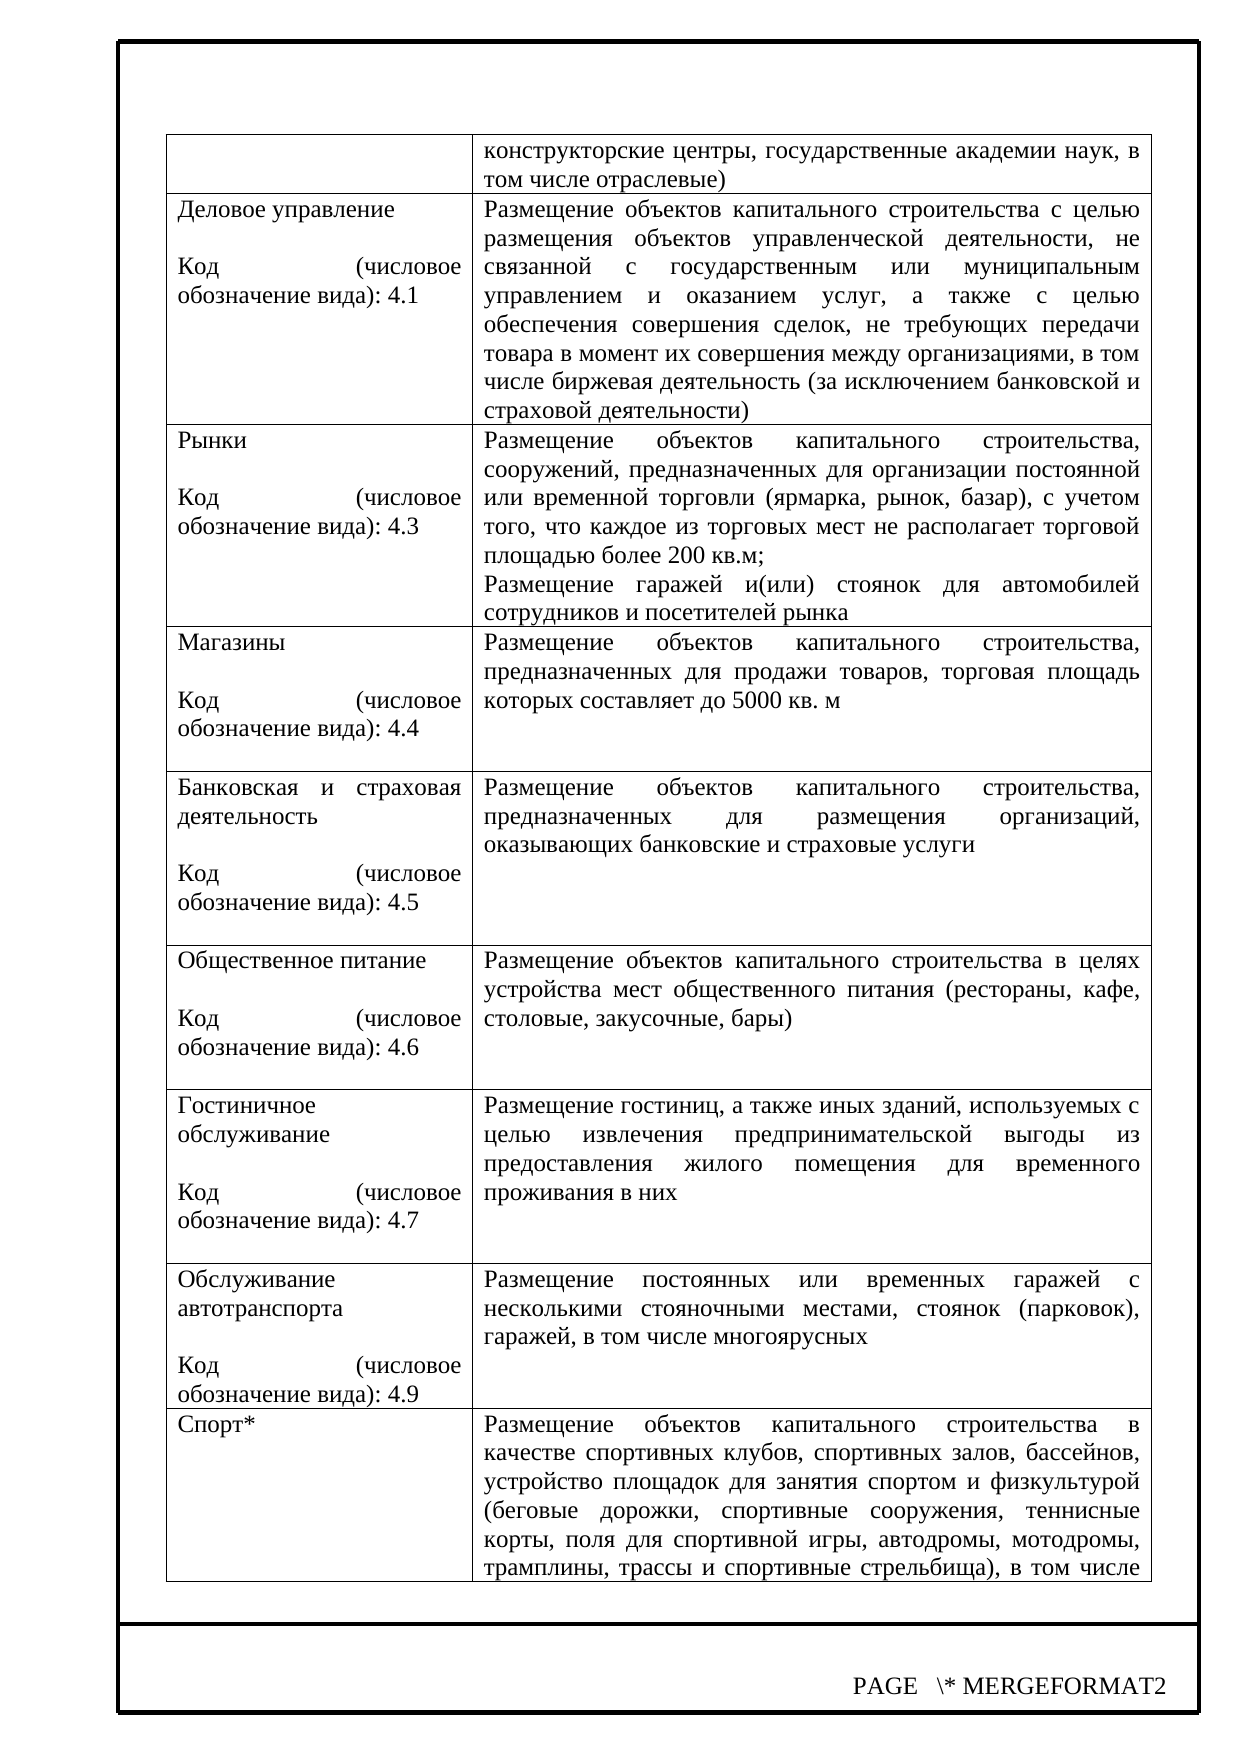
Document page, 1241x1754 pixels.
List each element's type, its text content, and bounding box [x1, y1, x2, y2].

table_cell Обслуживание автотранспорта Код (числовое обозначение вида): 4.9 [167, 1264, 472, 1408]
table_cell Размещение объектов капитального строительства, предназначенных для продажи товаров, торговая площадь которых составляет до 5000 кв. м [473, 627, 1151, 771]
table_cell Гостиничное обслуживание Код (числовое обозначение вида): 4.7 [167, 1090, 472, 1263]
table_cell Рынки Код (числовое обозначение вида): 4.3 [167, 425, 472, 626]
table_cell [473, 1409, 1151, 1581]
table_cell Размещение постоянных или временных гаражей с несколькими стояночными местами, стоянок (парковок), гаражей, в том числе многоярусных [473, 1264, 1151, 1408]
table_cell Размещение гостиниц, а также иных зданий, используемых с целью извлечения предпринимательской выгоды из предоставления жилого помещения для временного проживания в них [473, 1090, 1151, 1263]
table_cell Размещение объектов капитального строительства, сооружений, предназначенных для организации постоянной или временной торговли (ярмарка, рынок, базар), с учетом того, что каждое из торговых мест не располагает торговой площадью более 200 кв.м; Размещение гаражей и(или) стоянок для автомобилей сотрудников и посетителей рынка [473, 425, 1151, 626]
table_cell Спорт* [167, 1409, 472, 1581]
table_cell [167, 135, 472, 193]
table_cell Общественное питание Код (числовое обозначение вида): 4.6 [167, 946, 472, 1089]
table_cell Размещение объектов капитального строительства в целях устройства мест общественного питания (рестораны, кафе, столовые, закусочные, бары) [473, 946, 1151, 1089]
table_cell Деловое управление Код (числовое обозначение вида): 4.1 [167, 194, 472, 424]
table_cell Магазины Код (числовое обозначение вида): 4.4 [167, 627, 472, 771]
table_cell Банковская и страховая деятельность Код (числовое обозначение вида): 4.5 [167, 772, 472, 944]
table_cell Размещение объектов капитального строительства с целью размещения объектов управленческой деятельности, не связанной с государственным или муниципальным управлением и оказанием услуг, а также с целью обеспечения совершения сделок, не требующих передачи товара в момент их совершения между организациями, в том числе биржевая деятельность (за исключением банковской и страховой деятельности) [473, 194, 1151, 424]
table_cell Размещение объектов капитального строительства, предназначенных для размещения организаций, оказывающих банковские и страховые услуги [473, 772, 1151, 944]
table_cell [473, 135, 1151, 193]
